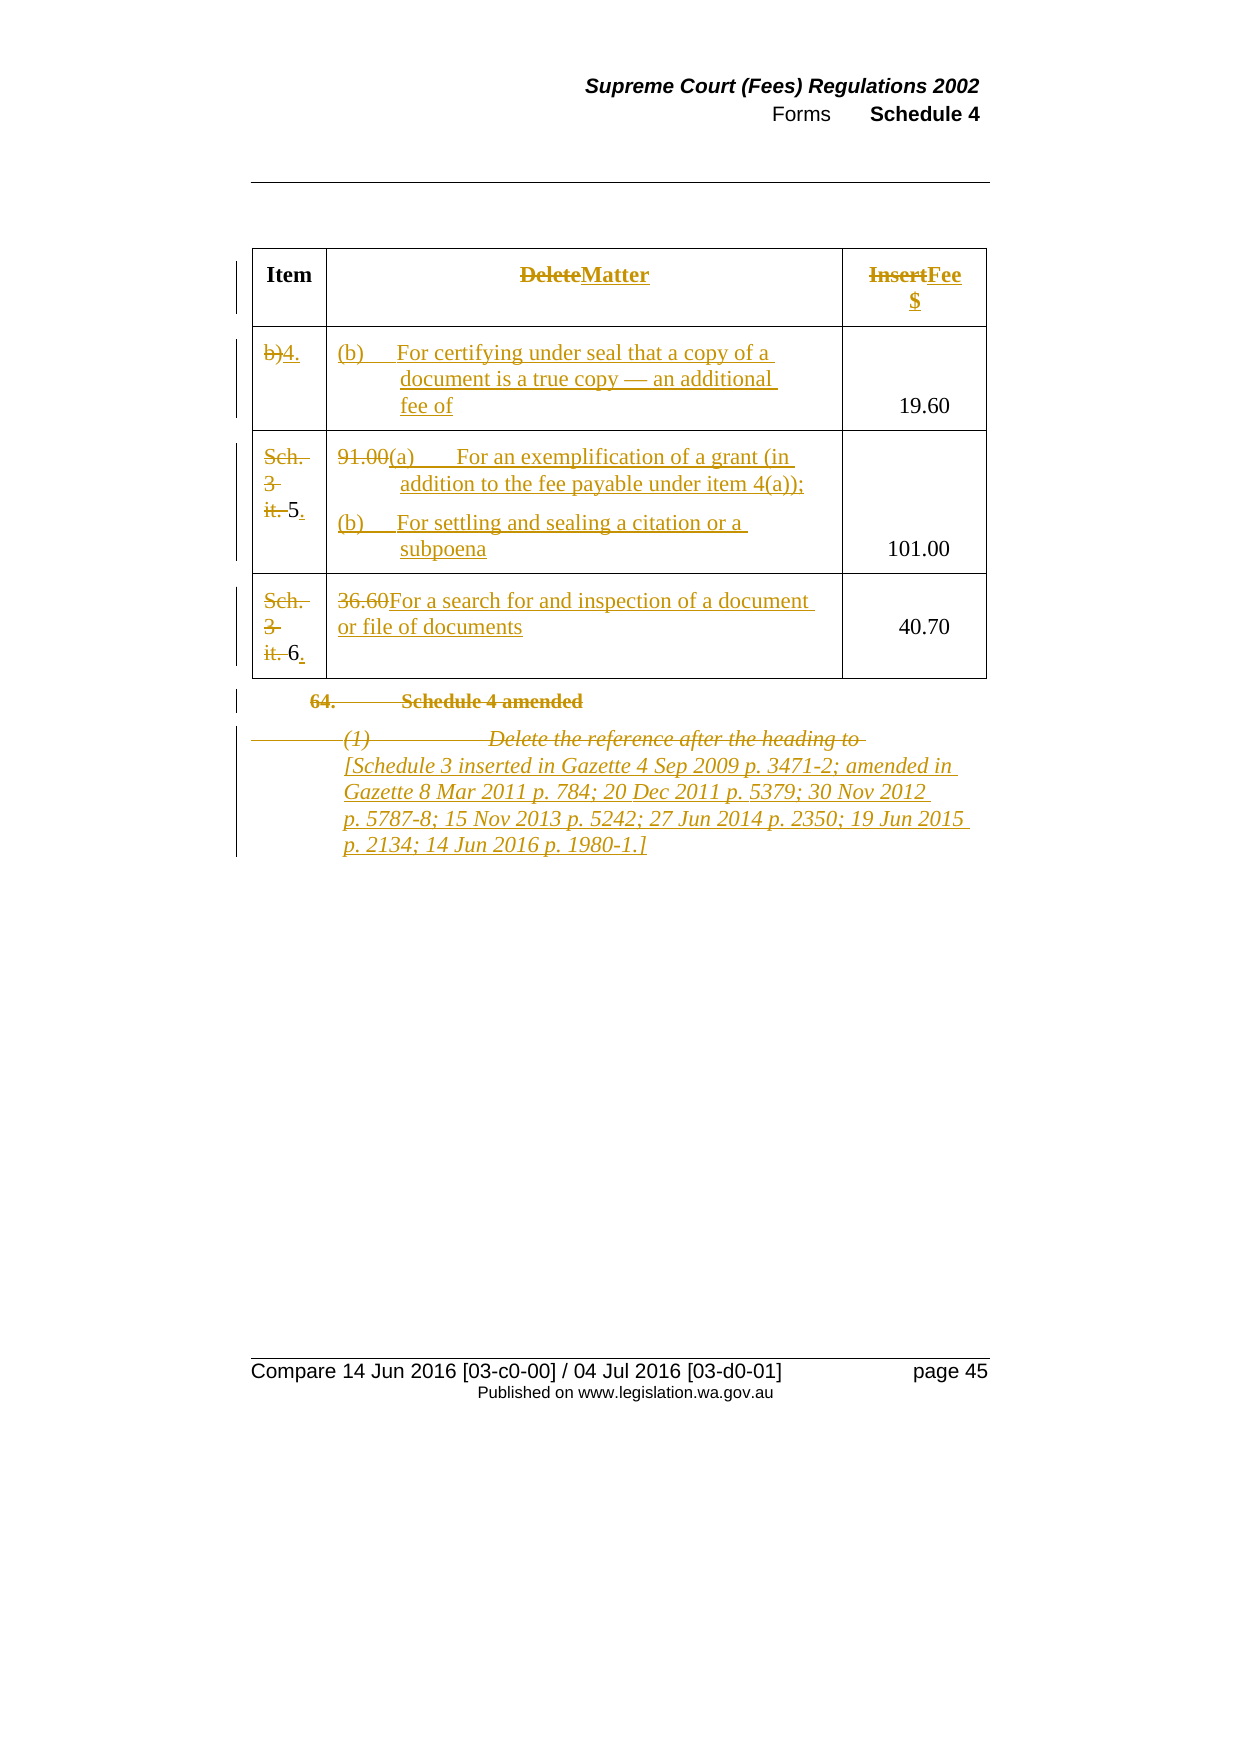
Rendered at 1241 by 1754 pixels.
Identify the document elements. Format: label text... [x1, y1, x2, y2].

table_cell 19.60 [843, 327, 986, 430]
table_cell 6 [253, 574, 326, 677]
table_header [327, 249, 842, 326]
table_cell [327, 431, 842, 573]
table_cell [327, 327, 842, 430]
table_cell [253, 327, 326, 430]
table_cell 40.70 [843, 574, 986, 677]
table_cell [327, 574, 842, 677]
table_header Item [253, 249, 326, 326]
table_header [843, 249, 986, 326]
table_cell 5 [253, 431, 326, 573]
table_cell 101.00 [843, 431, 986, 573]
